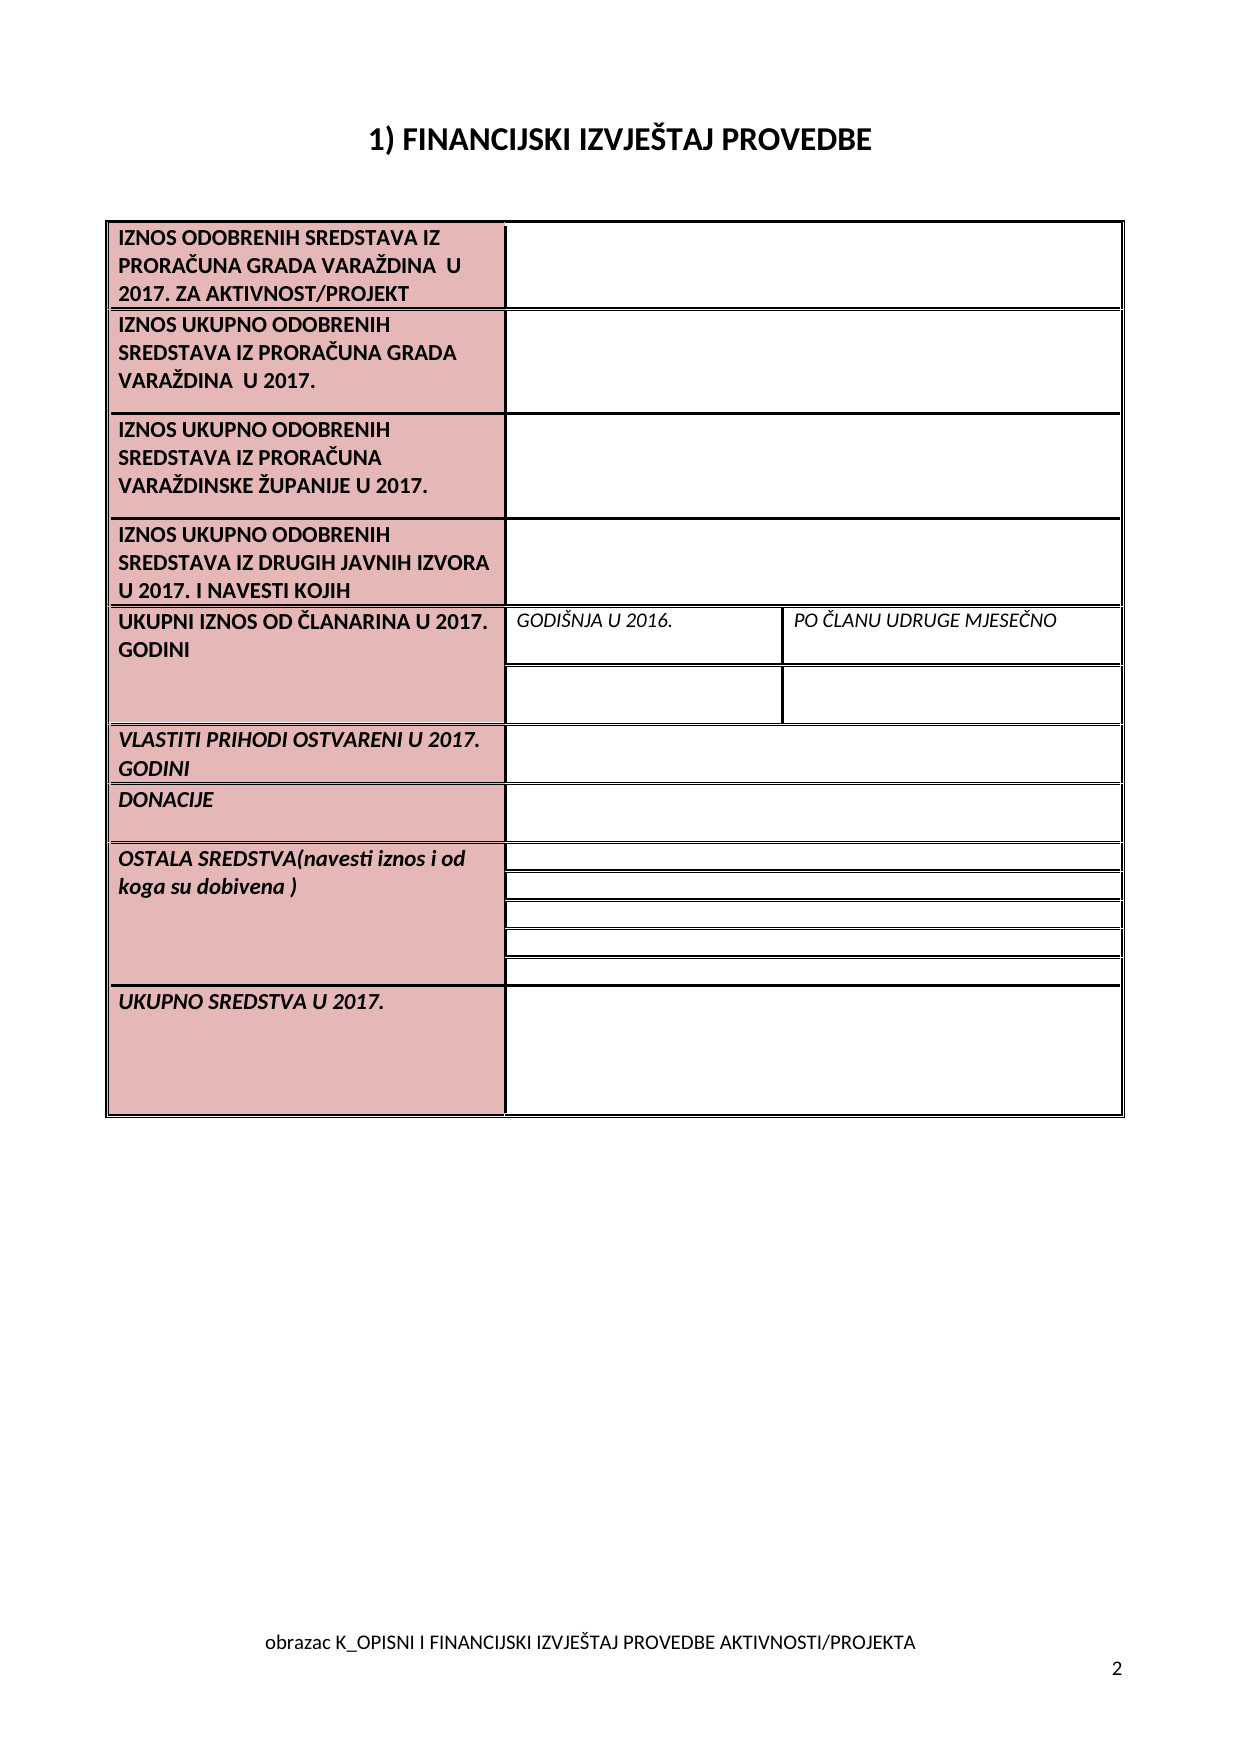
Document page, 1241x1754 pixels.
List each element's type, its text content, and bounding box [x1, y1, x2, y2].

table_cell [507, 667, 781, 722]
table_cell [505, 841, 1123, 869]
text 1) FINANCIJSKI IZVJEŠTAJ PROVEDBE [118, 118, 1122, 159]
table_cell PO ČLANU UDRUGE MJESEČNO [784, 604, 1122, 663]
table_cell IZNOS UKUPNO ODOBRENIH SREDSTAVA IZ PRORAČUNA GRADA VARAŽDINA U 2017. [109, 307, 504, 412]
table_cell [784, 663, 1122, 722]
table_cell IZNOS UKUPNO ODOBRENIH SREDSTAVA IZ PRORAČUNA VARAŽDINSKE ŽUPANIJE U 2017. [109, 412, 504, 517]
table_cell [507, 412, 1121, 517]
table_cell [505, 782, 1123, 841]
table_cell GODIŠNJA U 2016. [507, 608, 781, 663]
table_cell [505, 984, 1121, 1114]
table_header IZNOS ODOBRENIH SREDSTAVA IZ PRORAČUNA GRADA VARAŽDINA U 2017. ZA AKTIVNOST/PROJEKT [109, 222, 505, 307]
table_cell UKUPNO SREDSTVA U 2017. [109, 984, 505, 1114]
table_cell [507, 517, 1121, 604]
table_cell [507, 723, 1122, 782]
table_cell VLASTITI PRIHODI OSTVARENI U 2017. GODINI [109, 723, 504, 782]
table_cell IZNOS UKUPNO ODOBRENIH SREDSTAVA IZ DRUGIH JAVNIH IZVORA U 2017. I NAVESTI KOJIH [109, 517, 504, 604]
table_cell [507, 955, 1122, 984]
table_header [505, 223, 1121, 307]
table_cell [507, 307, 1122, 412]
table_cell [507, 898, 1122, 927]
table_cell [507, 869, 1122, 898]
table_cell [505, 927, 1123, 955]
table_cell UKUPNI IZNOS OD ČLANARINA U 2017. GODINI [109, 604, 504, 722]
table_cell OSTALA SREDSTVA(navesti iznos i od koga su dobivena ) [107, 841, 505, 984]
table_cell DONACIJE [107, 782, 505, 841]
